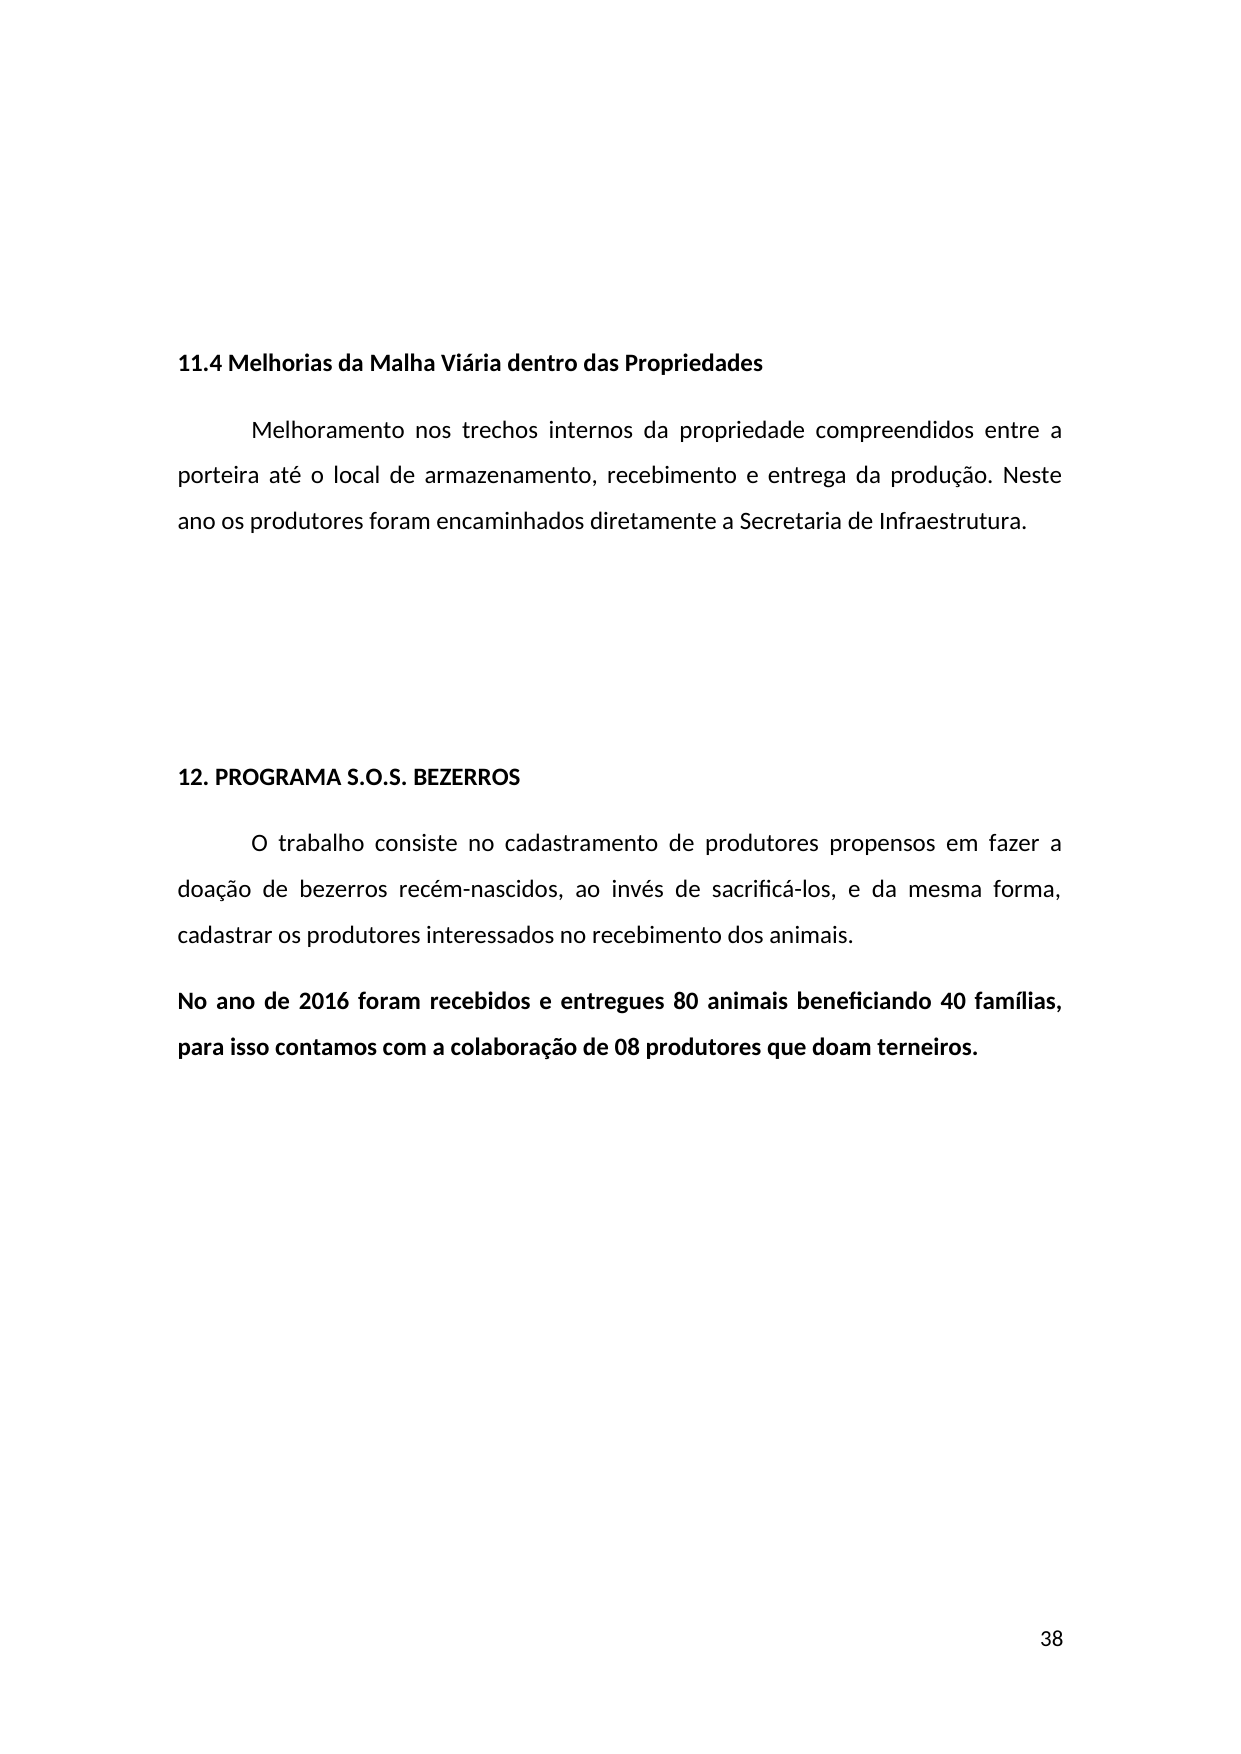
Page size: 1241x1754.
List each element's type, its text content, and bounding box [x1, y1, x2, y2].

text Melhoramento nos trechos internos da propriedade compreendidos entre a porteira até o local de armazenamento, recebimento e entrega da produção. Neste ano os produtores foram encaminhados diretamente a Secretaria de Infraestrutura. [177, 414, 1063, 536]
text O trabalho consiste no cadastramento de produtores propensos em fazer a doação de bezerros recém-nascidos, ao invés de sacrificá-los, e da mesma forma, cadastrar os produtores interessados no recebimento dos animais. [177, 827, 1063, 949]
text No ano de 2016 foram recebidos e entregues 80 animais beneficiando 40 famílias, para isso contamos com a colaboração de 08 produtores que doam terneiros. [177, 986, 1063, 1062]
text 11.4 Melhorias da Malha Viária dentro das Propriedades [177, 347, 1063, 378]
text 12. PROGRAMA S.O.S. BEZERROS [177, 761, 1063, 791]
